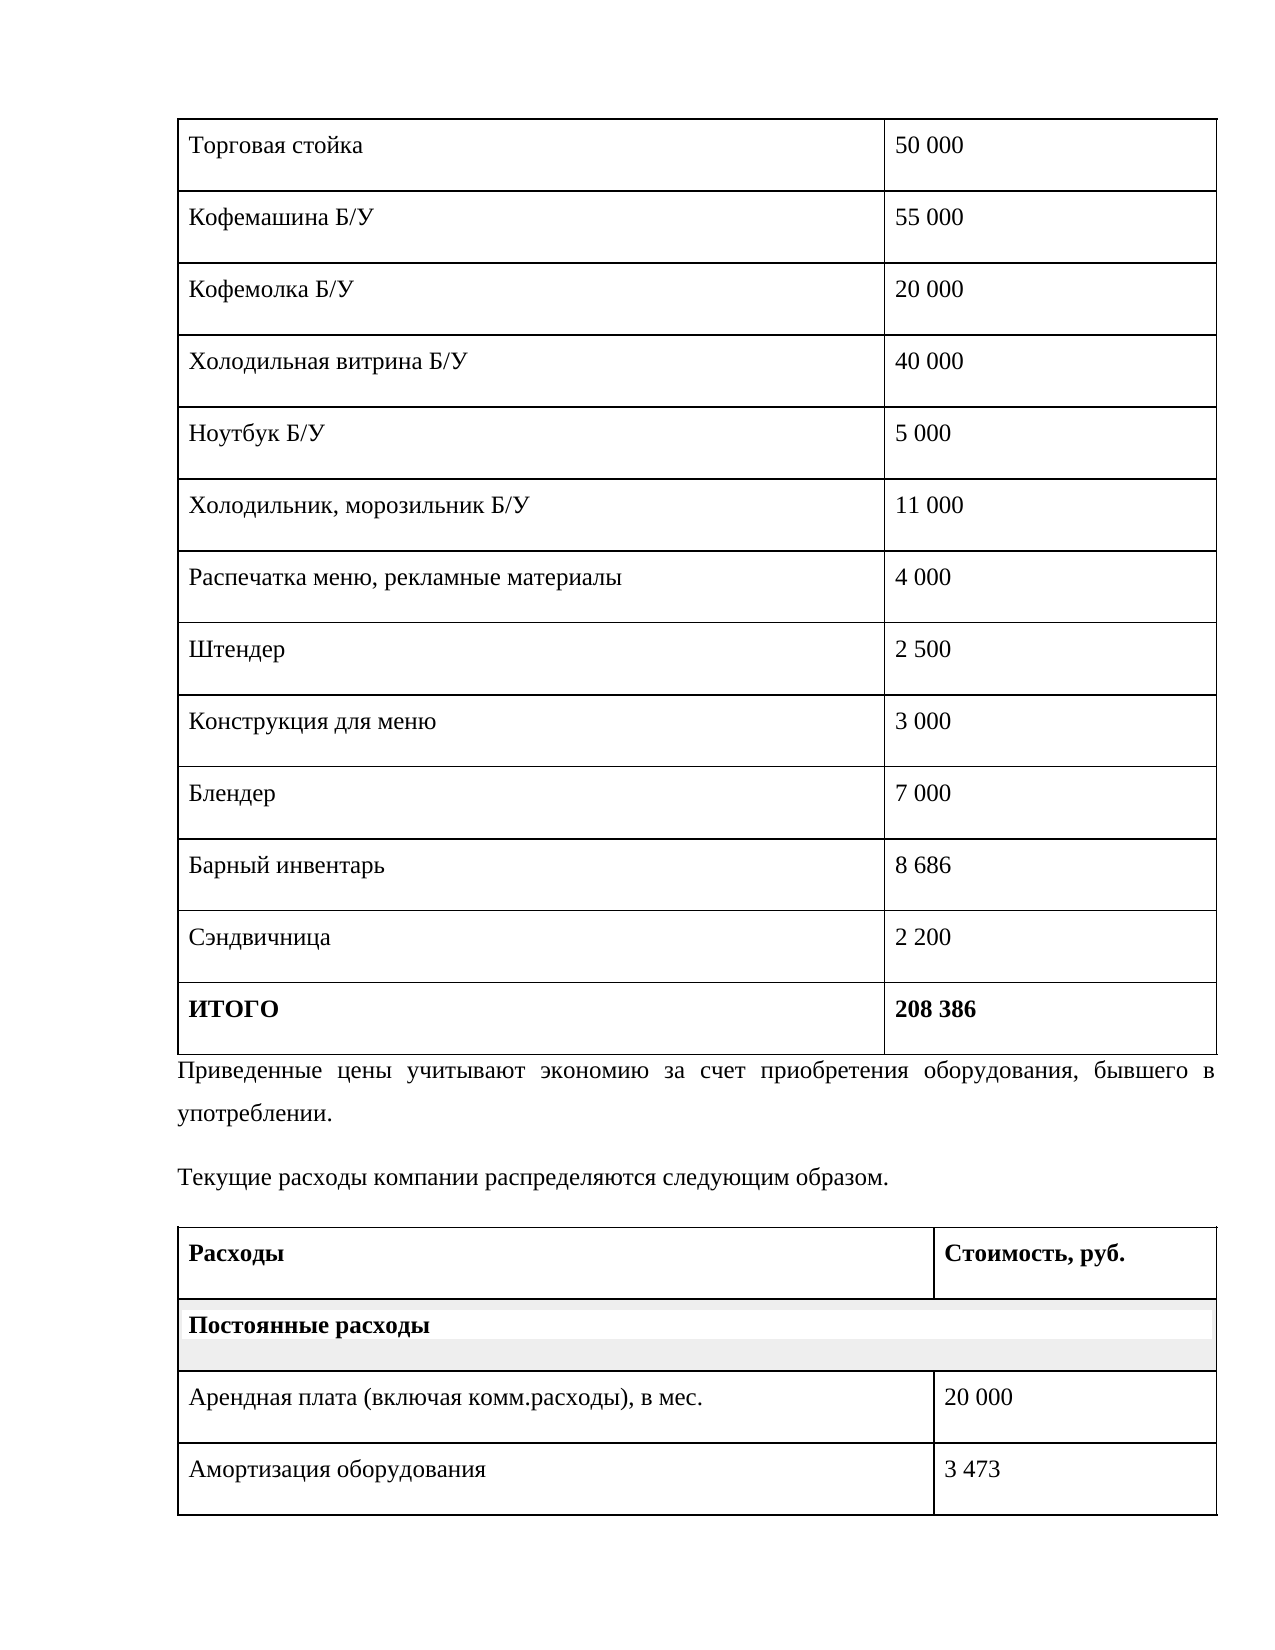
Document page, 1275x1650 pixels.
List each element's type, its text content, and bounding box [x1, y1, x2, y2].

table_cell 208 386 [885, 983, 1216, 1054]
table_cell Распечатка меню, рекламные материалы [179, 552, 884, 622]
table_cell 20 000 [935, 1372, 1216, 1442]
table_cell 2 500 [885, 623, 1216, 694]
table_cell 11 000 [885, 480, 1216, 550]
table_cell Кофемолка Б/У [179, 264, 884, 334]
table_cell Кофемашина Б/У [179, 192, 884, 262]
table_cell Барный инвентарь [179, 840, 884, 910]
table_cell 8 686 [885, 840, 1216, 910]
table_cell Холодильная витрина Б/У [179, 336, 884, 406]
table_cell Блендер [179, 767, 884, 838]
text Текущие расходы компании распределяются следующим образом. [177, 1162, 1216, 1191]
table_cell Постоянные расходы [179, 1300, 1216, 1370]
table_cell Штендер [179, 623, 884, 694]
table_cell 3 000 [885, 696, 1216, 766]
table_cell ИТОГО [179, 983, 884, 1054]
table_cell 3 473 [935, 1444, 1216, 1514]
table_cell 5 000 [885, 408, 1216, 478]
table_cell Конструкция для меню [179, 696, 884, 766]
table_cell 4 000 [885, 552, 1216, 622]
table_cell 20 000 [885, 264, 1216, 334]
table_cell 50 000 [885, 120, 1216, 190]
table_cell Арендная плата (включая комм.расходы), в мес. [179, 1372, 933, 1442]
table_header Расходы [179, 1228, 933, 1298]
table_cell 40 000 [885, 336, 1216, 406]
table_cell Сэндвичница [179, 911, 884, 982]
table_cell Торговая стойка [179, 120, 884, 190]
table_cell Ноутбук Б/У [179, 408, 884, 478]
text Приведенные цены учитывают экономию за счет приобретения оборудования, бывшего в употреблении. [177, 1055, 1216, 1127]
table_cell 2 200 [885, 911, 1216, 982]
table_header Стоимость, руб. [935, 1228, 1216, 1298]
table_cell 55 000 [885, 192, 1216, 262]
table_cell Амортизация оборудования [179, 1444, 933, 1514]
table_cell Холодильник, морозильник Б/У [179, 480, 884, 550]
table_cell 7 000 [885, 767, 1216, 838]
